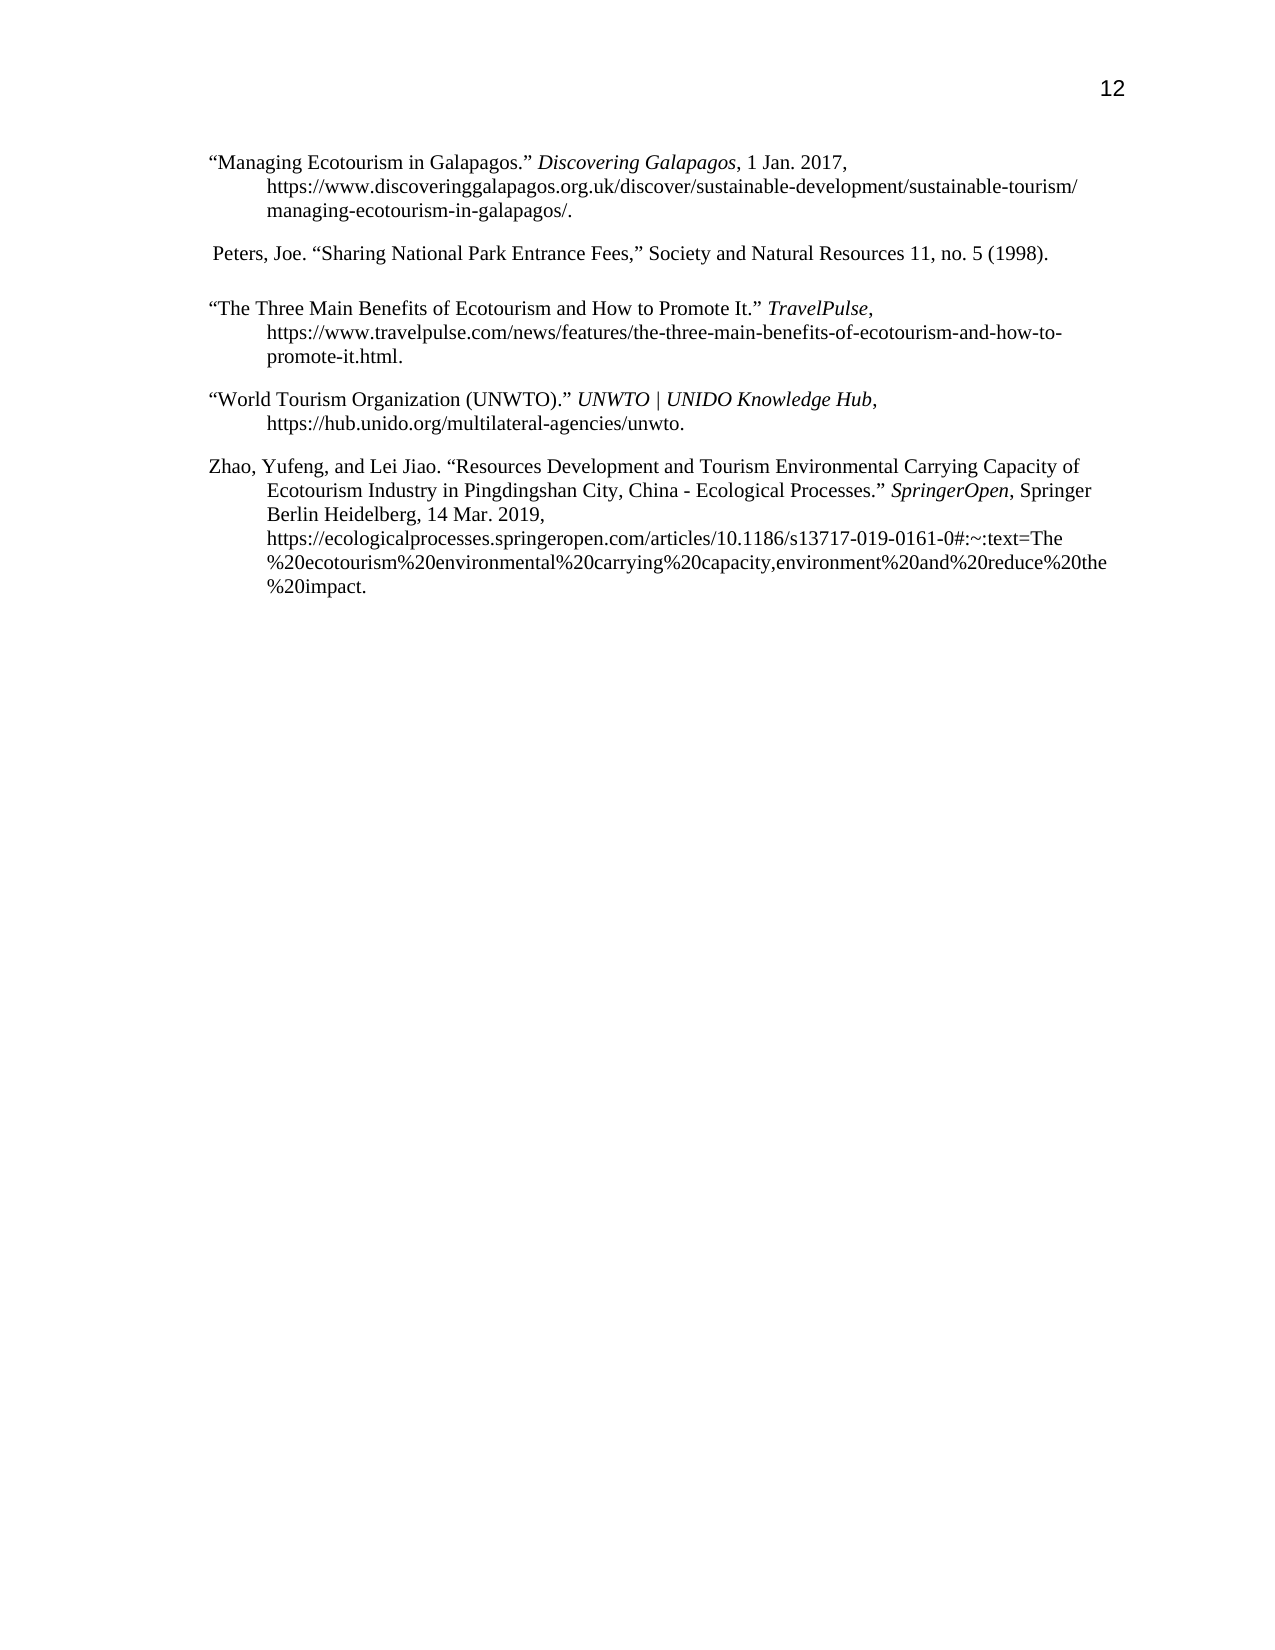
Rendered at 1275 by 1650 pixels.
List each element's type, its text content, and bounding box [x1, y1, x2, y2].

text Peters, Joe. “Sharing National Park Entrance Fees,” Society and Natural Resources 11, no. 5 (1998). [150, 241, 1125, 265]
text Zhao, Yufeng, and Lei Jiao. “Resources Development and Tourism Environmental Carrying Capacity of Ecotourism Industry in Pingdingshan City, China - Ecological Processes.” SpringerOpen, Springer Berlin Heidelberg, 14 Mar. 2019, https://ecologicalprocesses.springeropen.com/articles/10.1186/s13717-019-0161-0#:~:text=The%20ecotourism%20environmental%20carrying%20capacity,environment%20and%20reduce%20the%20impact. [208, 454, 1125, 598]
text “Managing Ecotourism in Galapagos.” Discovering Galapagos, 1 Jan. 2017, https://www.discoveringgalapagos.org.uk/discover/sustainable-development/sustainable-tourism/managing-ecotourism-in-galapagos/. [208, 150, 1125, 222]
text “World Tourism Organization (UNWTO).” UNWTO | UNIDO Knowledge Hub, https://hub.unido.org/multilateral-agencies/unwto. [208, 387, 1125, 435]
text “The Three Main Benefits of Ecotourism and How to Promote It.” TravelPulse, https://www.travelpulse.com/news/features/the-three-main-benefits-of-ecotourism-and-how-to-promote-it.html. [208, 296, 1125, 368]
